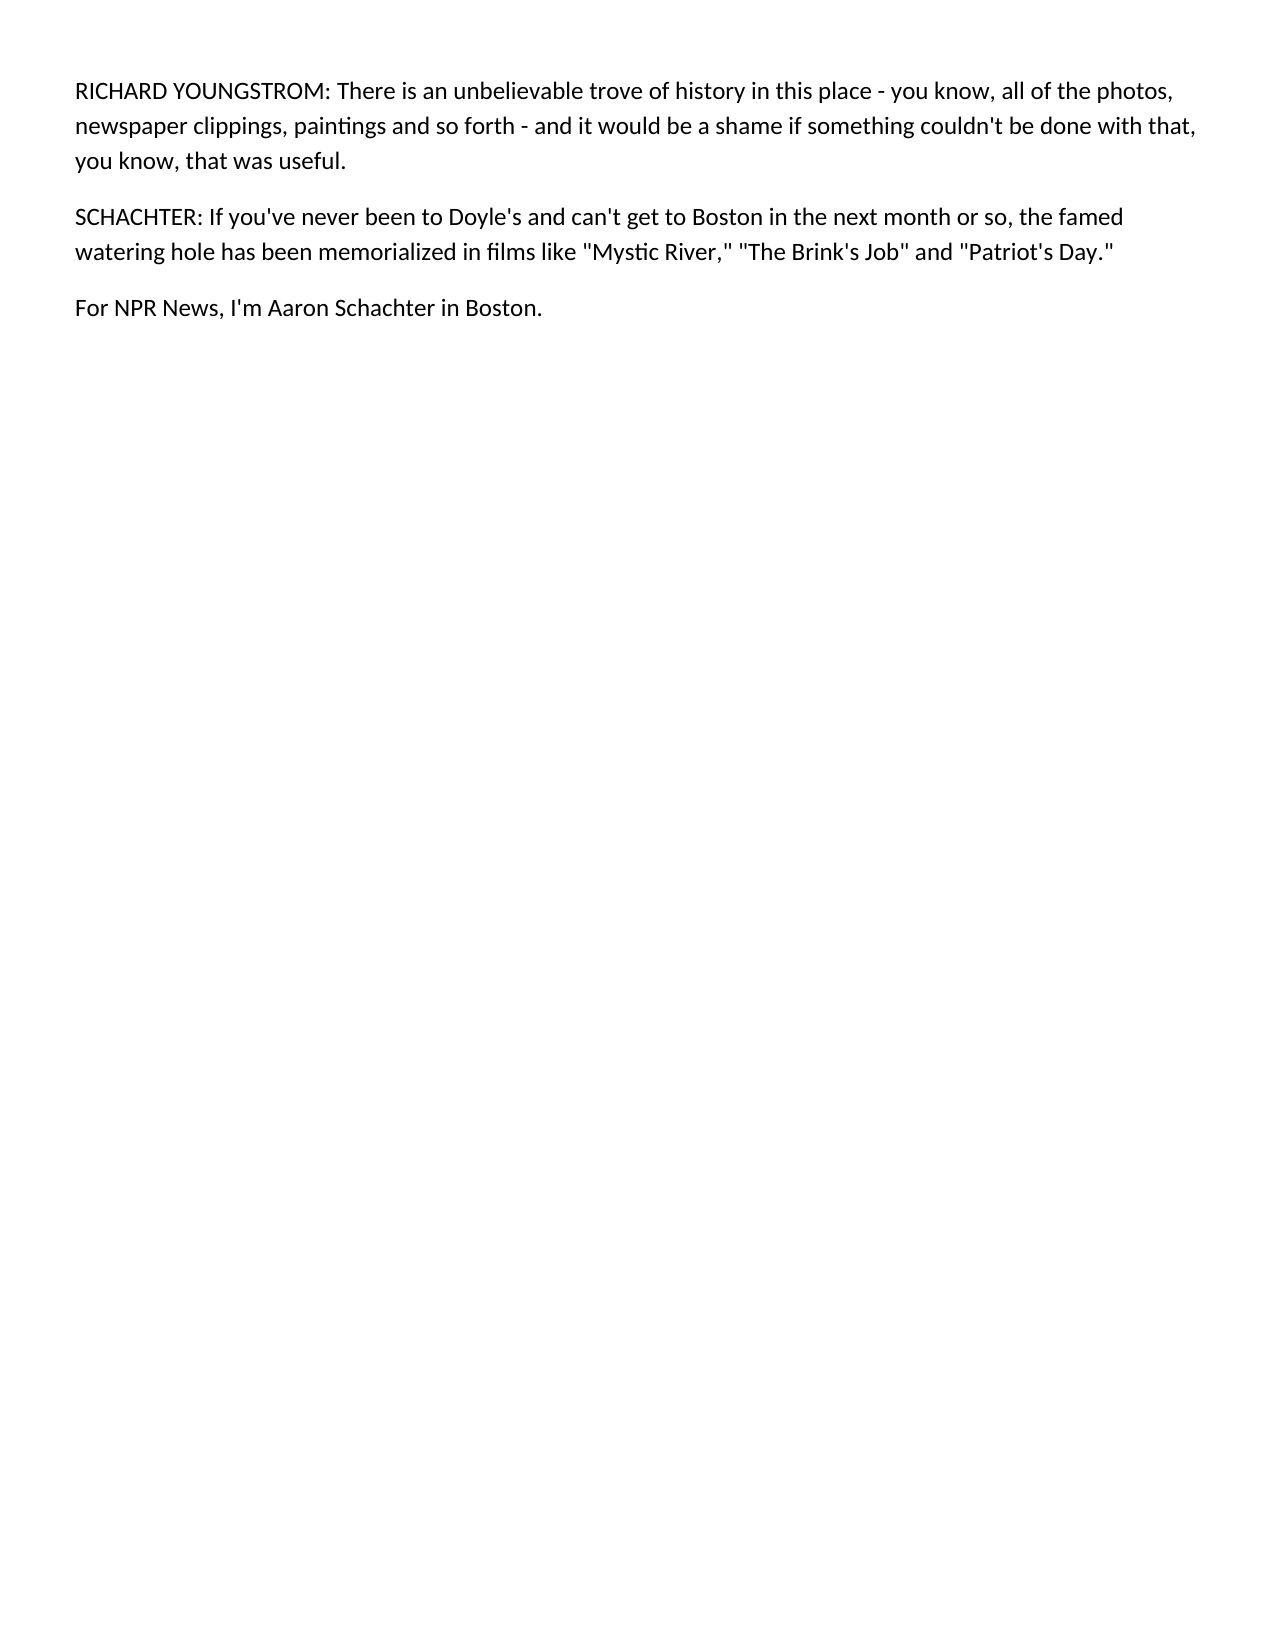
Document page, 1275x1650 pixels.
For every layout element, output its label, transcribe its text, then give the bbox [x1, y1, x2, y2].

text RICHARD YOUNGSTROM: There is an unbelievable trove of history in this place - you know, all of the photos, newspaper clippings, paintings and so forth - and it would be a shame if something couldn't be done with that, you know, that was useful. [75, 75, 1200, 176]
text For NPR News, I'm Aaron Schachter in Boston. [75, 292, 1200, 322]
text SCHACHTER: If you've never been to Doyle's and can't get to Boston in the next month or so, the famed watering hole has been memorialized in films like "Mystic River," "The Brink's Job" and "Patriot's Day." [75, 201, 1200, 266]
